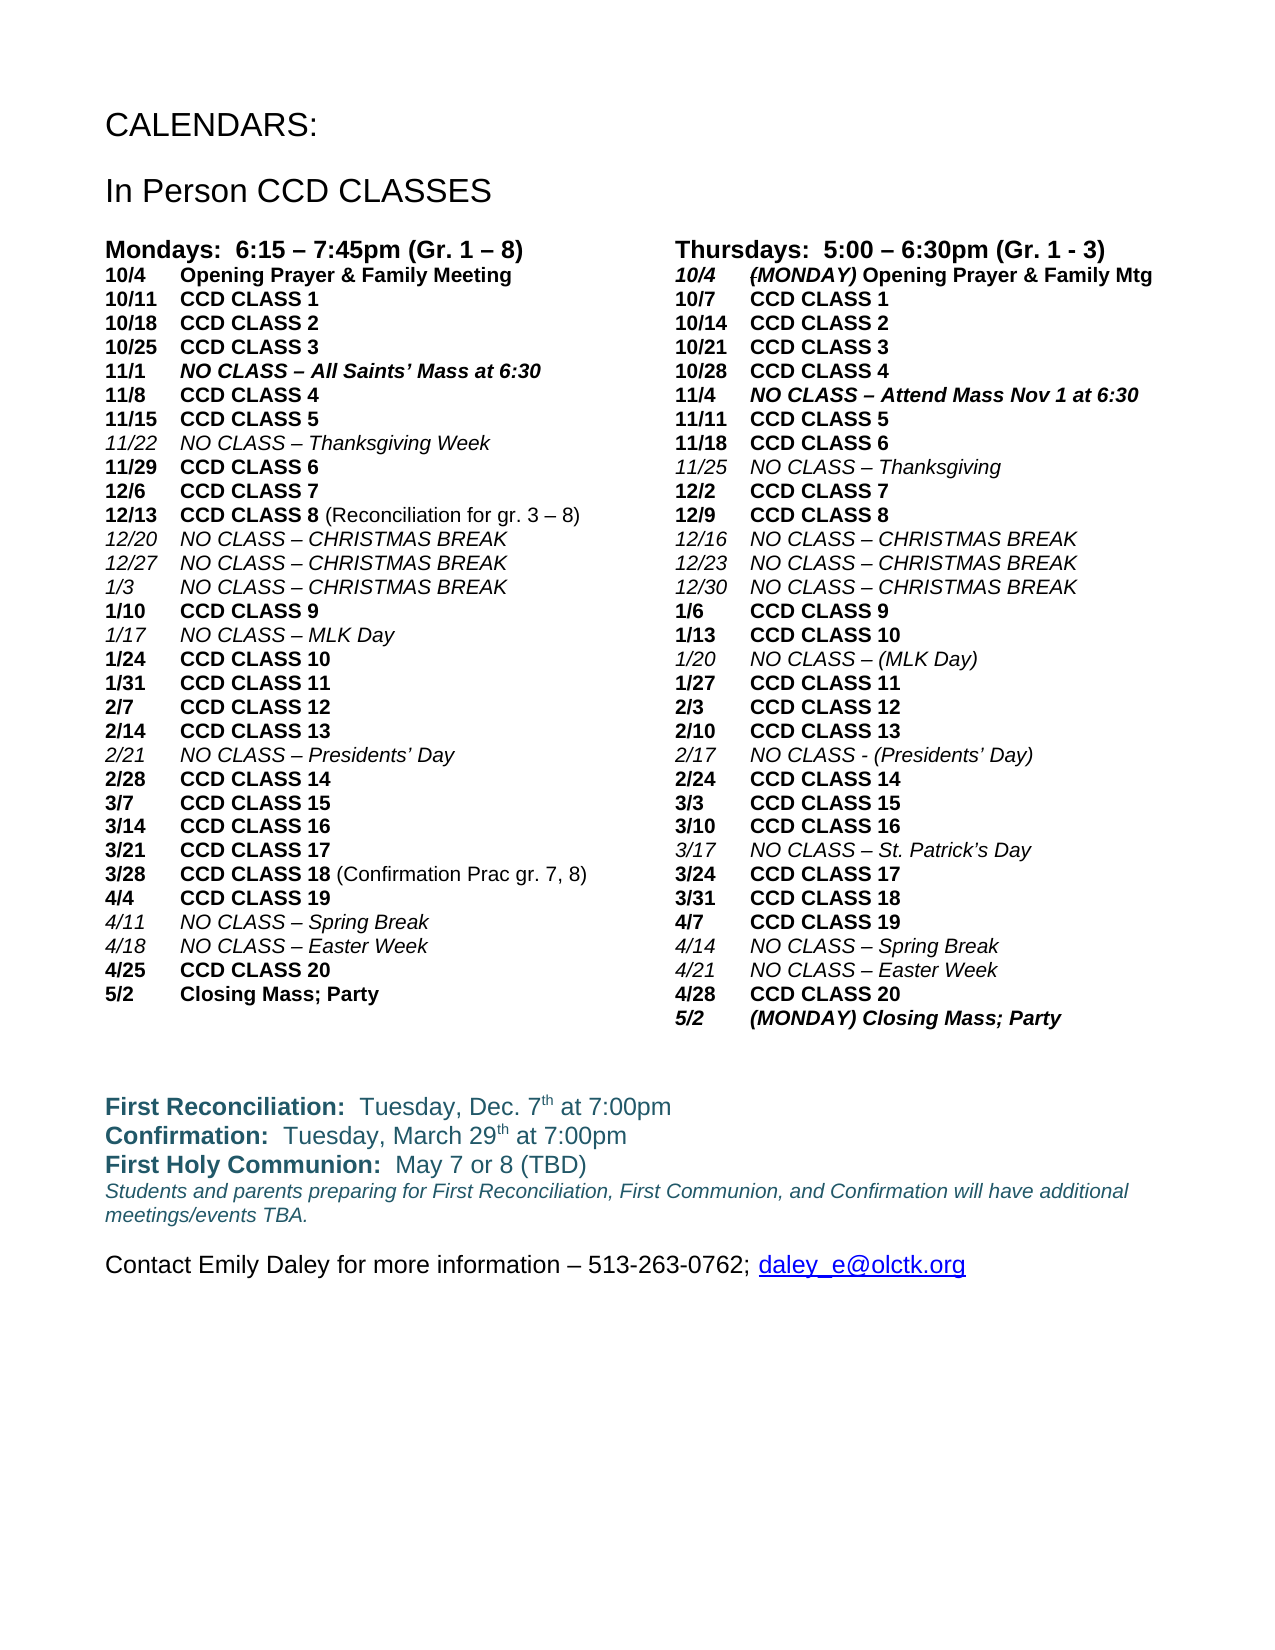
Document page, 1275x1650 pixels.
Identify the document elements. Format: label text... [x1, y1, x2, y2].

text In Person CCD CLASSES [105, 171, 1170, 209]
text 5/2 (MONDAY) Closing Mass; Party [675, 1006, 1170, 1030]
text 4/18 NO CLASS – Easter Week [105, 934, 600, 958]
text 1/24 CCD CLASS 10 [105, 647, 600, 671]
text 2/21 NO CLASS – Presidents’ Day [105, 742, 600, 766]
text 10/21 CCD CLASS 3 [675, 335, 1170, 359]
text 3/7 CCD CLASS 15 [105, 790, 600, 814]
text 10/11 CCD CLASS 1 [105, 287, 600, 311]
text 1/17 NO CLASS – MLK Day [105, 623, 600, 647]
text 3/10 CCD CLASS 16 [675, 814, 1170, 838]
text 2/3 CCD CLASS 12 [675, 694, 1170, 718]
text 11/25 NO CLASS – Thanksgiving [675, 455, 1170, 479]
text 12/2 CCD CLASS 7 [675, 479, 1170, 503]
text 3/31 CCD CLASS 18 [675, 886, 1170, 910]
text 4/11 NO CLASS – Spring Break [105, 910, 600, 934]
text 10/28 CCD CLASS 4 [675, 359, 1170, 383]
text 12/27 NO CLASS – CHRISTMAS BREAK [105, 551, 600, 575]
text CALENDARS: [105, 105, 1170, 143]
text 3/3 CCD CLASS 15 [675, 790, 1170, 814]
text 11/1 NO CLASS – All Saints’ Mass at 6:30 [105, 359, 600, 383]
text 11/18 CCD CLASS 6 [675, 431, 1170, 455]
text 1/20 NO CLASS – (MLK Day) [675, 647, 1170, 671]
text 4/14 NO CLASS – Spring Break [675, 934, 1170, 958]
text 1/27 CCD CLASS 11 [675, 671, 1170, 694]
text 10/4 (MONDAY) Opening Prayer & Family Mtg [675, 263, 1170, 287]
text 12/20 NO CLASS – CHRISTMAS BREAK [105, 527, 600, 551]
text 12/30 NO CLASS – CHRISTMAS BREAK [675, 575, 1170, 599]
text 1/10 CCD CLASS 9 [105, 599, 600, 623]
text 12/23 NO CLASS – CHRISTMAS BREAK [675, 551, 1170, 575]
text 2/17 NO CLASS - (Presidents’ Day) [675, 742, 1170, 766]
text 11/4 NO CLASS – Attend Mass Nov 1 at 6:30 [675, 383, 1170, 407]
text 1/31 CCD CLASS 11 [105, 671, 600, 694]
text Mondays: 6:15 – 7:45pm (Gr. 1 – 8) 10/4 Opening Prayer & Family Meeting [105, 234, 600, 287]
text 4/4 CCD CLASS 19 [105, 886, 600, 910]
text 3/28 CCD CLASS 18 (Confirmation Prac gr. 7, 8) [105, 862, 600, 886]
text 2/7 CCD CLASS 12 [105, 694, 600, 718]
text 1/3 NO CLASS – CHRISTMAS BREAK [105, 575, 600, 599]
text 2/24 CCD CLASS 14 [675, 766, 1170, 790]
text 11/11 CCD CLASS 5 [675, 407, 1170, 431]
text 3/24 CCD CLASS 17 [675, 862, 1170, 886]
text First Reconciliation: Tuesday, Dec. 7th at 7:00pm [105, 1092, 1170, 1121]
text 2/14 CCD CLASS 13 [105, 718, 600, 742]
text 11/29 CCD CLASS 6 [105, 455, 600, 479]
text Contact Emily Daley for more information – 513-263-0762; daley_e@olctk.org [105, 1250, 1170, 1279]
text 4/7 CCD CLASS 19 [675, 910, 1170, 934]
text 1/13 CCD CLASS 10 [675, 623, 1170, 647]
text 12/6 CCD CLASS 7 [105, 479, 600, 503]
text 3/21 CCD CLASS 17 [105, 838, 600, 862]
text 11/22 NO CLASS – Thanksgiving Week [105, 431, 600, 455]
text 11/15 CCD CLASS 5 [105, 407, 600, 431]
text 10/25 CCD CLASS 3 [105, 335, 600, 359]
text 10/7 CCD CLASS 1 [675, 287, 1170, 311]
text 10/18 CCD CLASS 2 [105, 311, 600, 335]
text Students and parents preparing for First Reconciliation, First Communion, and Confirmation will have additional meetings/events TBA. [105, 1178, 1170, 1226]
text 2/10 CCD CLASS 13 [675, 718, 1170, 742]
text 3/17 NO CLASS – St. Patrick’s Day [675, 838, 1170, 862]
text First Holy Communion: May 7 or 8 (TBD) [105, 1150, 1170, 1178]
text 3/14 CCD CLASS 16 [105, 814, 600, 838]
text 5/2 Closing Mass; Party [105, 982, 600, 1006]
text 10/14 CCD CLASS 2 [675, 311, 1170, 335]
text 12/16 NO CLASS – CHRISTMAS BREAK [675, 527, 1170, 551]
text 4/28 CCD CLASS 20 [675, 982, 1170, 1006]
text 12/9 CCD CLASS 8 [675, 503, 1170, 527]
text 11/8 CCD CLASS 4 [105, 383, 600, 407]
text 12/13 CCD CLASS 8 (Reconciliation for gr. 3 – 8) [105, 503, 600, 527]
text 4/21 NO CLASS – Easter Week [675, 958, 1170, 982]
text 1/6 CCD CLASS 9 [675, 599, 1170, 623]
text 4/25 CCD CLASS 20 [105, 958, 600, 982]
text Thursdays: 5:00 – 6:30pm (Gr. 1 - 3) [675, 234, 1170, 263]
text 2/28 CCD CLASS 14 [105, 766, 600, 790]
text Confirmation: Tuesday, March 29th at 7:00pm [105, 1121, 1170, 1150]
